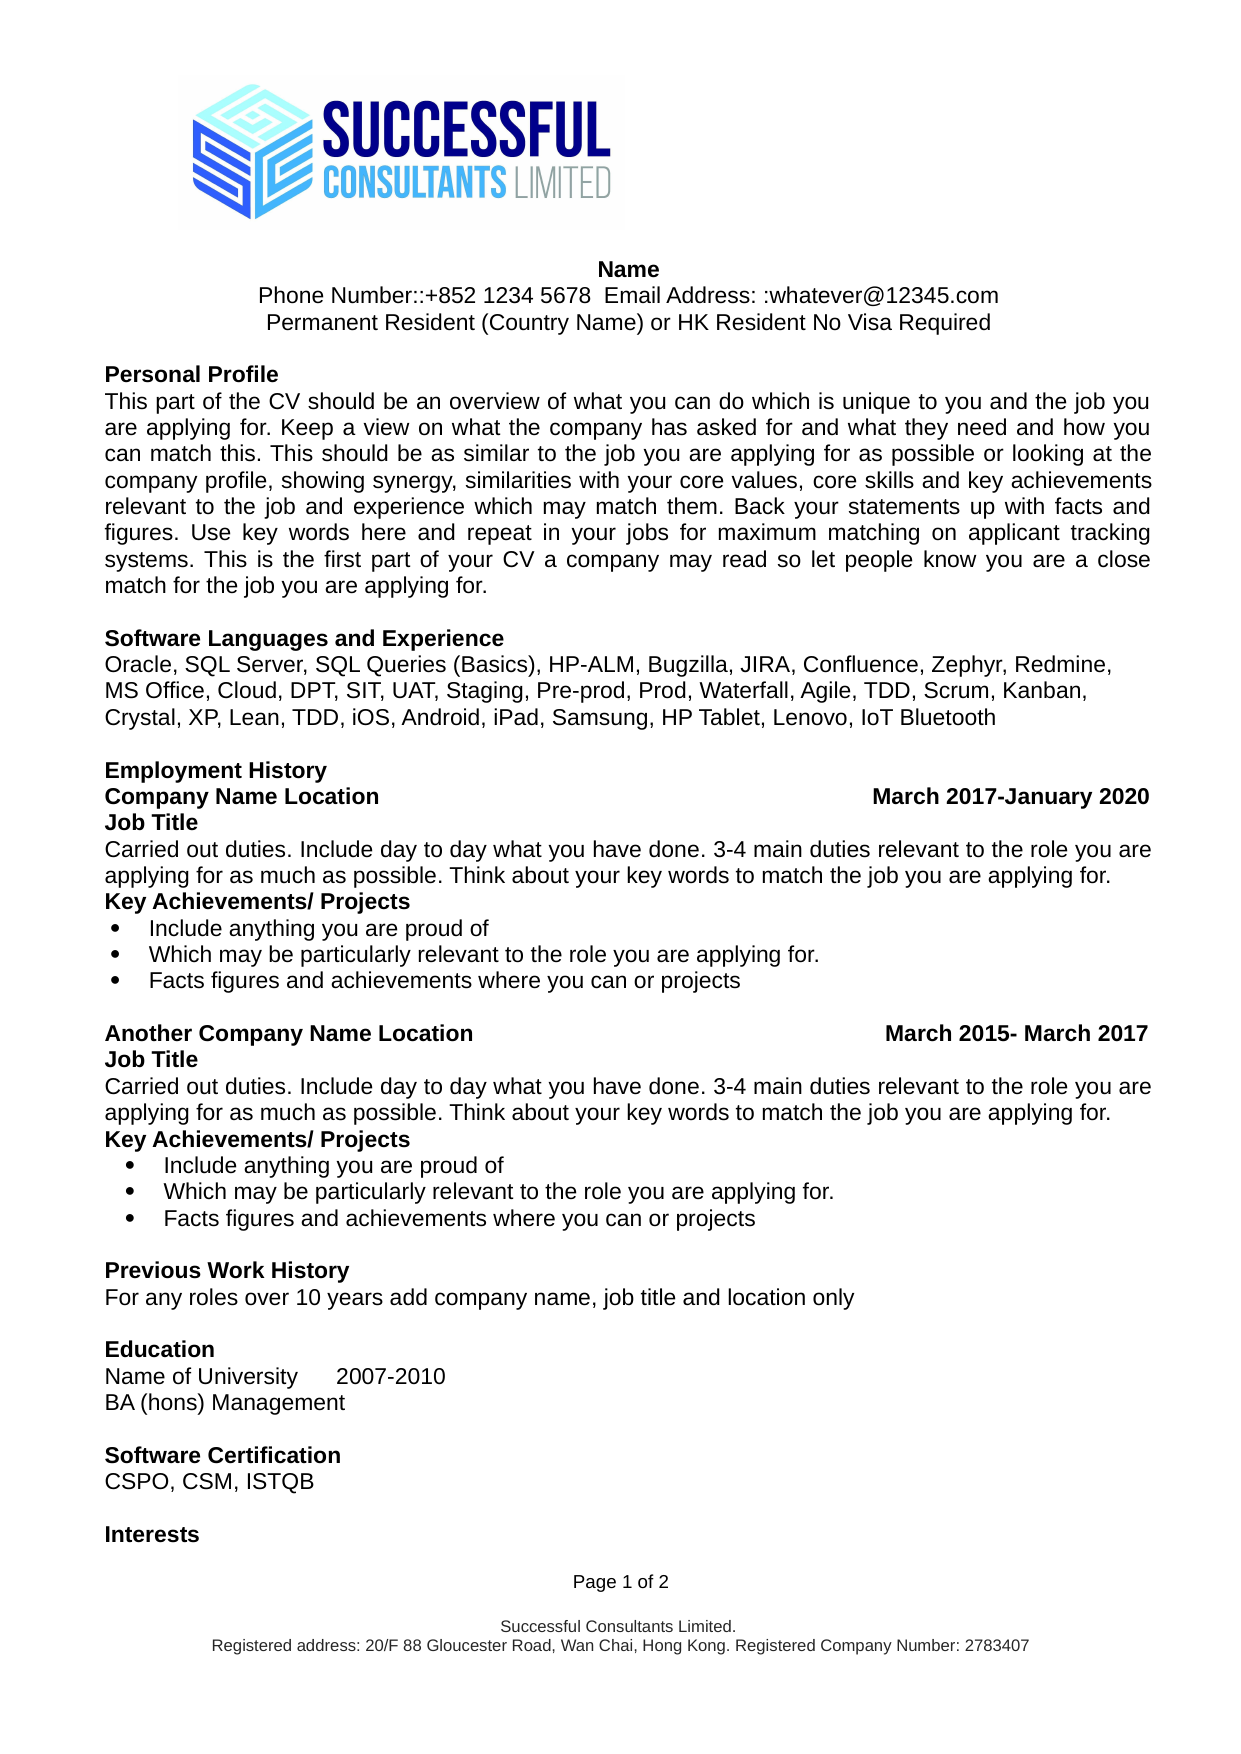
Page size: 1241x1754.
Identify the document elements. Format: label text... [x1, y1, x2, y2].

text Software Languages and Experience [104, 625, 1153, 651]
picture [178, 75, 625, 230]
text Job Title [104, 1046, 1153, 1073]
text Key Achievements/ Projects [104, 888, 1153, 915]
text Education [104, 1336, 1153, 1363]
text Company Name Location March 2017-January 2020 [104, 783, 1153, 809]
text Carried out duties. Include day to day what you have done. 3-4 main duties relevant to the role you are applying for as much as possible. Think about your key words to match the job you are applying for. [104, 1073, 1153, 1126]
text Key Achievements/ Projects [104, 1126, 1153, 1152]
text Name [104, 256, 1153, 282]
text Software Certification [104, 1442, 1153, 1468]
list Which may be particularly relevant to the role you are applying for. [126, 1178, 1153, 1204]
list Which may be particularly relevant to the role you are applying for. [111, 941, 1153, 967]
text Carried out duties. Include day to day what you have done. 3-4 main duties relevant to the role you are applying for as much as possible. Think about your key words to match the job you are applying for. [104, 836, 1153, 888]
text Job Title [104, 809, 1153, 836]
text Personal Profile [104, 361, 1153, 388]
text Another Company Name Location March 2015- March 2017 [104, 1020, 1153, 1046]
list Include anything you are proud of [126, 1152, 1153, 1178]
text BA (hons) Management [104, 1389, 1153, 1415]
text For any roles over 10 years add company name, job title and location only [104, 1284, 1153, 1310]
list Include anything you are proud of [111, 915, 1153, 941]
text This part of the CV should be an overview of what you can do which is unique to you and the job you are applying for. Keep a view on what the company has asked for and what they need and how you can match this. This should be as similar to the job you are applying for as possible or looking at the company profile, showing synergy, similarities with your core values, core skills and key achievements relevant to the job and experience which may match them. Back your statements up with facts and figures. Use key words here and repeat in your jobs for maximum matching on applicant tracking systems. This is the first part of your CV a company may read so let people know you are a close match for the job you are applying for. [104, 388, 1153, 598]
text Previous Work History [104, 1257, 1153, 1284]
list Facts figures and achievements where you can or projects [126, 1204, 1153, 1231]
text Oracle, SQL Server, SQL Queries (Basics), HP-ALM, Bugzilla, JIRA, Confluence, Zephyr, Redmine, MS Office, Cloud, DPT, SIT, UAT, Staging, Pre-prod, Prod, Waterfall, Agile, TDD, Scrum, Kanban, Crystal, XP, Lean, TDD, iOS, Android, iPad, Samsung, HP Tablet, Lenovo, IoT Bluetooth [104, 651, 1153, 730]
text Employment History [104, 757, 1153, 783]
list Facts figures and achievements where you can or projects [111, 967, 1153, 994]
text Permanent Resident (Country Name) or HK Resident No Visa Required [104, 308, 1153, 335]
text Interests [104, 1521, 1153, 1547]
text CSPO, CSM, ISTQB [104, 1468, 1153, 1494]
text Name of University 2007-2010 [104, 1363, 1153, 1389]
text Phone Number::+852 1234 5678 Email Address: :whatever@12345.com [104, 282, 1153, 308]
